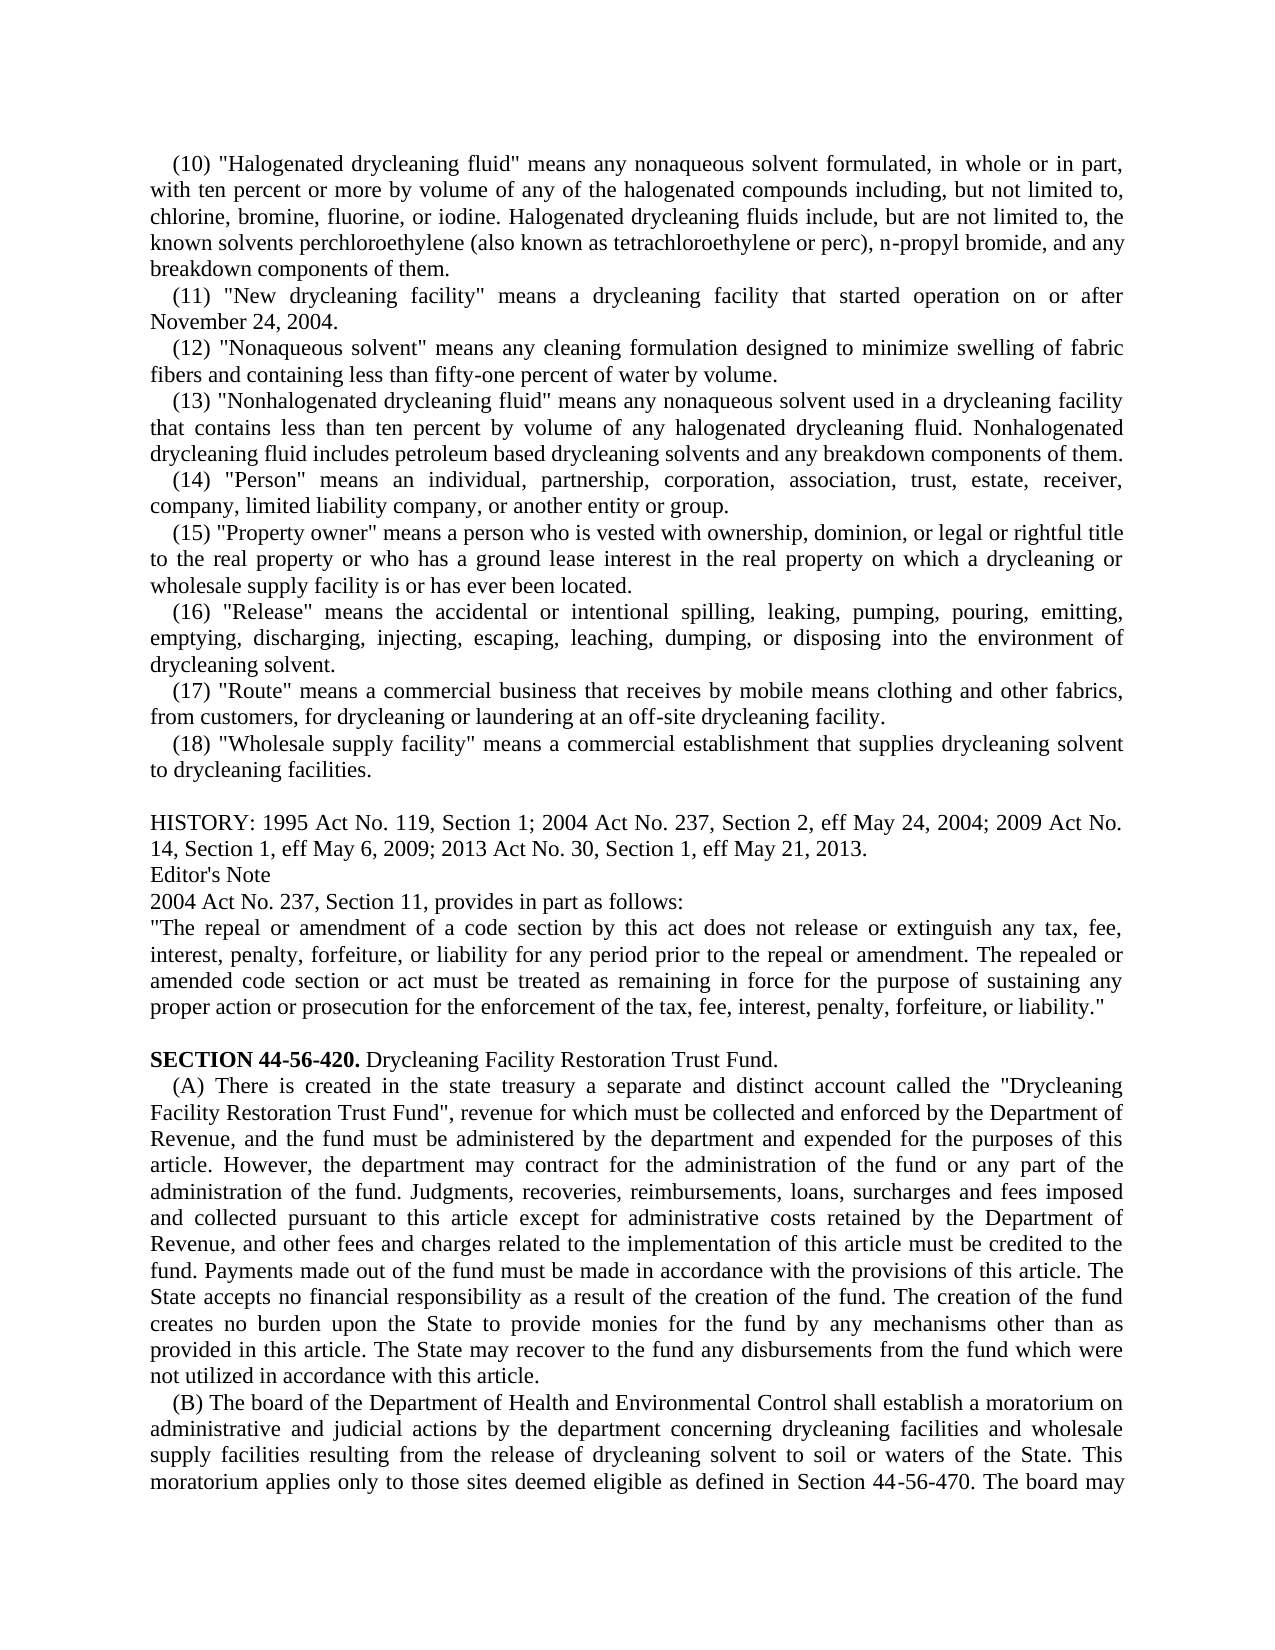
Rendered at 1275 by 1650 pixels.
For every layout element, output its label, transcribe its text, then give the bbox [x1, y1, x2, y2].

text SECTION 44-56-420. Drycleaning Facility Restoration Trust Fund. [150, 1046, 1125, 1072]
text (14) "Person" means an individual, partnership, corporation, association, trust, estate, receiver, company, limited liability company, or another entity or group. [150, 466, 1125, 519]
text HISTORY: 1995 Act No. 119, Section 1; 2004 Act No. 237, Section 2, eff May 24, 2004; 2009 Act No. 14, Section 1, eff May 6, 2009; 2013 Act No. 30, Section 1, eff May 21, 2013. [150, 809, 1125, 862]
text "The repeal or amendment of a code section by this act does not release or extinguish any tax, fee, interest, penalty, forfeiture, or liability for any period prior to the repeal or amendment. The repealed or amended code section or act must be treated as remaining in force for the purpose of sustaining any proper action or prosecution for the enforcement of the tax, fee, interest, penalty, forfeiture, or liability." [150, 914, 1125, 1020]
text (10) "Halogenated drycleaning fluid" means any nonaqueous solvent formulated, in whole or in part, with ten percent or more by volume of any of the halogenated compounds including, but not limited to, chlorine, bromine, fluorine, or iodine. Halogenated drycleaning fluids include, but are not limited to, the known solvents perchloroethylene (also known as tetrachloroethylene or perc), n-propyl bromide, and any breakdown components of them. [150, 150, 1125, 282]
text (15) "Property owner" means a person who is vested with ownership, dominion, or legal or rightful title to the real property or who has a ground lease interest in the real property on which a drycleaning or wholesale supply facility is or has ever been located. [150, 519, 1125, 598]
text (18) "Wholesale supply facility" means a commercial establishment that supplies drycleaning solvent to drycleaning facilities. [150, 730, 1125, 782]
text (A) There is created in the state treasury a separate and distinct account called the "Drycleaning Facility Restoration Trust Fund", revenue for which must be collected and enforced by the Department of Revenue, and the fund must be administered by the department and expended for the purposes of this article. However, the department may contract for the administration of the fund or any part of the administration of the fund. Judgments, recoveries, reimbursements, loans, surcharges and fees imposed and collected pursuant to this article except for administrative costs retained by the Department of Revenue, and other fees and charges related to the implementation of this article must be credited to the fund. Payments made out of the fund must be made in accordance with the provisions of this article. The State accepts no financial responsibility as a result of the creation of the fund. The creation of the fund creates no burden upon the State to provide monies for the fund by any mechanisms other than as provided in this article. The State may recover to the fund any disbursements from the fund which were not utilized in accordance with this article. [150, 1072, 1125, 1389]
text (16) "Release" means the accidental or intentional spilling, leaking, pumping, pouring, emitting, emptying, discharging, injecting, escaping, leaching, dumping, or disposing into the environment of drycleaning solvent. [150, 598, 1125, 677]
text (13) "Nonhalogenated drycleaning fluid" means any nonaqueous solvent used in a drycleaning facility that contains less than ten percent by volume of any halogenated drycleaning fluid. Nonhalogenated drycleaning fluid includes petroleum based drycleaning solvents and any breakdown components of them. [150, 387, 1125, 466]
text 2004 Act No. 237, Section 11, provides in part as follows: [150, 888, 1125, 914]
text (11) "New drycleaning facility" means a drycleaning facility that started operation on or after November 24, 2004. [150, 282, 1125, 334]
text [150, 1389, 1125, 1494]
text (17) "Route" means a commercial business that receives by mobile means clothing and other fabrics, from customers, for drycleaning or laundering at an off-site drycleaning facility. [150, 677, 1125, 730]
text (12) "Nonaqueous solvent" means any cleaning formulation designed to minimize swelling of fabric fibers and containing less than fifty-one percent of water by volume. [150, 334, 1125, 387]
text Editor's Note [150, 862, 1125, 888]
